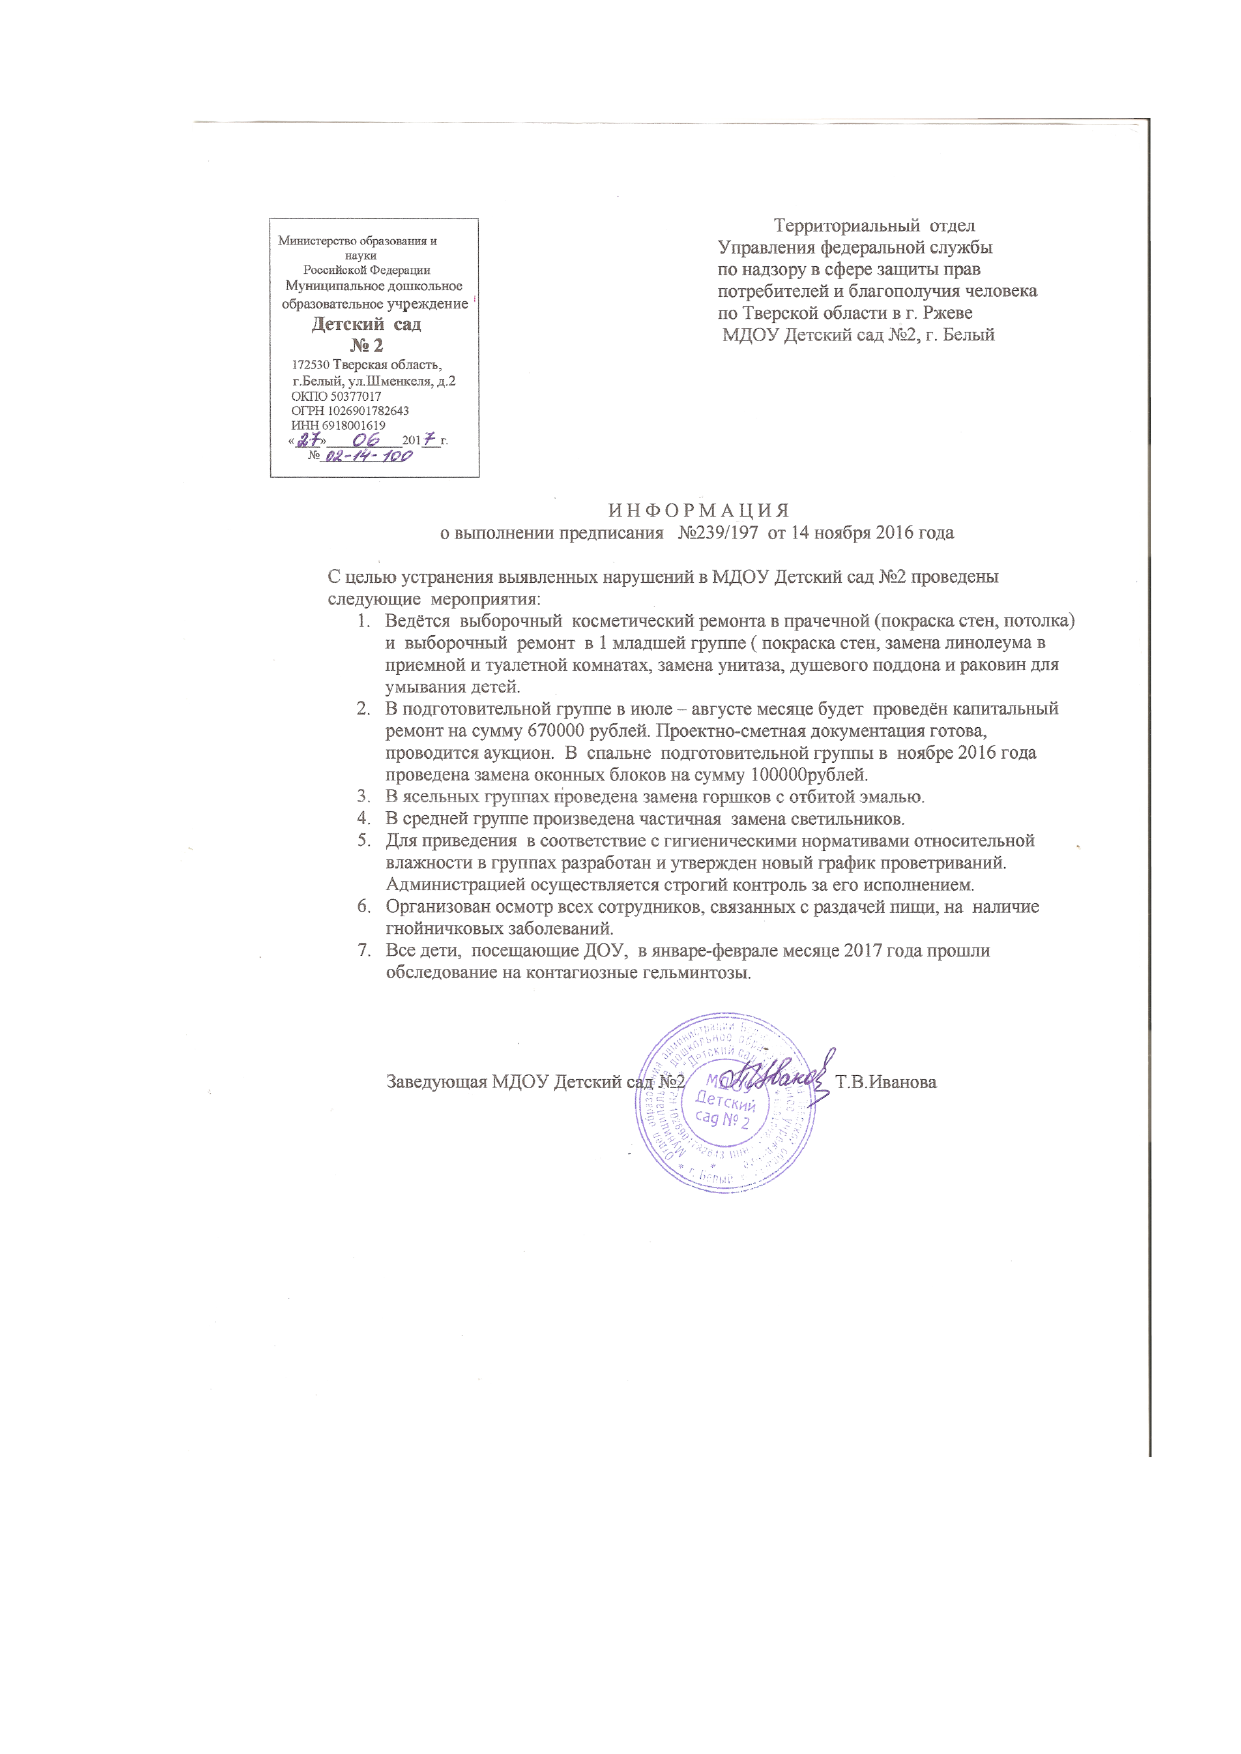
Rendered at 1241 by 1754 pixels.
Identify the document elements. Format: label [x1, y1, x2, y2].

picture [177, 118, 1152, 1458]
